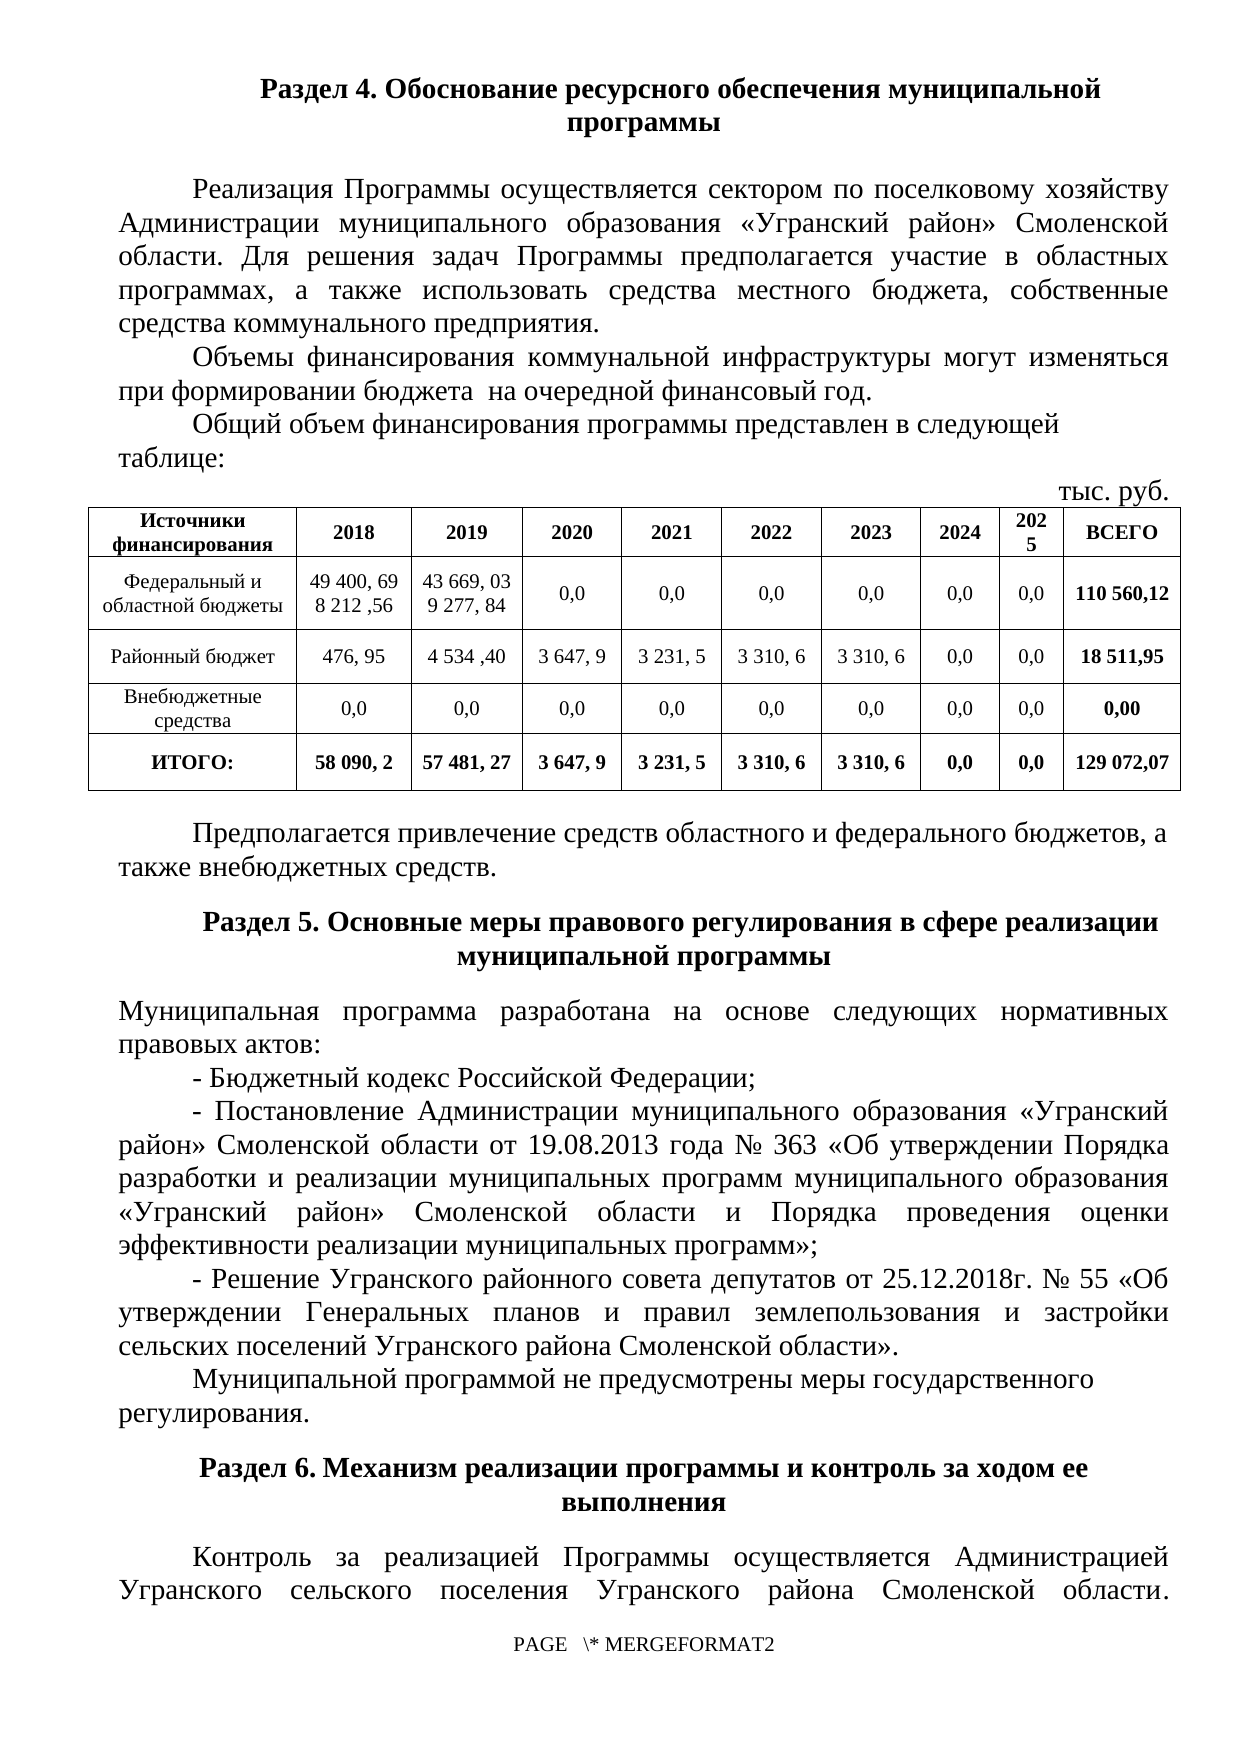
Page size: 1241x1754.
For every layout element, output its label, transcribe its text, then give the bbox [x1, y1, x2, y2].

table_cell 0,0 [622, 557, 721, 629]
table_cell 0,0 [722, 557, 821, 629]
text Муниципальной программой не предусмотрены меры государственного регулирования. [118, 1362, 1169, 1429]
text - Постановление Администрации муниципального образования «Угранский район» Смоленской области от 19.08.2013 года № 363 «Об утверждении Порядка разработки и реализации муниципальных программ муниципального образования «Угранский район» Смоленской области и Порядка проведения оценки эффективности реализации муниципальных программ»; [118, 1093, 1169, 1261]
table_cell 0,0 [921, 734, 999, 790]
table_header 2020 [523, 508, 621, 556]
text Раздел 4. Обоснование ресурсного обеспечения муниципальной программы [118, 71, 1169, 138]
table_cell 43 669, 03 9 277, 84 [412, 557, 522, 629]
table_cell 3 310, 6 [822, 630, 920, 683]
table_cell 0,0 [622, 684, 721, 733]
table_cell 3 647, 9 [523, 734, 621, 790]
table_cell 0,0 [1000, 734, 1063, 790]
table_cell 0,0 [722, 684, 821, 733]
table_cell Районный бюджет [89, 630, 296, 683]
text Объемы финансирования коммунальной инфраструктуры могут изменяться при формировании бюджета на очередной финансовый год. [118, 339, 1169, 406]
text - Решение Угранского районного совета депутатов от 25.12.2018г. № 55 «Об утверждении Генеральных планов и правил землепользования и застройки сельских поселений Угранского района Смоленской области». [118, 1261, 1169, 1362]
table_header Источники финансирования [89, 508, 296, 556]
table_cell Федеральный и областной бюджеты [89, 557, 296, 629]
table_header 2021 [622, 508, 721, 556]
table_cell 110 560,12 [1064, 557, 1180, 629]
table_header 2025 [1000, 508, 1063, 556]
table_cell 0,0 [921, 557, 999, 629]
table_cell Внебюджетные средства [89, 684, 296, 733]
text Муниципальная программа разработана на основе следующих нормативных правовых актов: [118, 993, 1169, 1060]
table_header 2018 [297, 508, 411, 556]
text Раздел 5. Основные меры правового регулирования в сфере реализации муниципальной программы [118, 904, 1169, 971]
table_cell 0,0 [297, 684, 411, 733]
table_cell 58 090, 2 [297, 734, 411, 790]
table_cell 0,0 [921, 684, 999, 733]
table_header 2024 [921, 508, 999, 556]
table_cell 476, 95 [297, 630, 411, 683]
table_cell 0,0 [523, 684, 621, 733]
text Предполагается привлечение средств областного и федерального бюджетов, а также внебюджетных средств. [118, 815, 1169, 882]
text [118, 1539, 1169, 1606]
table_cell 3 310, 6 [722, 734, 821, 790]
text Раздел 6. Механизм реализации программы и контроль за ходом ее выполнения [118, 1450, 1169, 1517]
table_header 2022 [722, 508, 821, 556]
table_cell 3 231, 5 [622, 630, 721, 683]
table_cell 3 647, 9 [523, 630, 621, 683]
text Общий объем финансирования программы представлен в следующей таблице: [118, 406, 1169, 473]
table_cell 3 231, 5 [622, 734, 721, 790]
text тыс. руб. [118, 473, 1169, 507]
table_cell 4 534 ,40 [412, 630, 522, 683]
table_cell 129 072,07 [1064, 734, 1180, 790]
table_cell 0,0 [1000, 684, 1063, 733]
table_cell 18 511,95 [1064, 630, 1180, 683]
table_cell ИТОГО: [89, 734, 296, 790]
table_cell 0,0 [1000, 630, 1063, 683]
table_cell 0,0 [921, 630, 999, 683]
table_cell 0,0 [412, 684, 522, 733]
table_cell 3 310, 6 [822, 734, 920, 790]
table_cell 0,00 [1064, 684, 1180, 733]
table_header 2019 [412, 508, 522, 556]
text - Бюджетный кодекс Российской Федерации; [118, 1060, 1169, 1093]
table_header 2023 [822, 508, 920, 556]
table_cell 0,0 [523, 557, 621, 629]
table_header ВСЕГО [1064, 508, 1180, 556]
table_cell 3 310, 6 [722, 630, 821, 683]
table_cell 0,0 [822, 557, 920, 629]
table_cell 0,0 [822, 684, 920, 733]
table_cell 49 400, 69 8 212 ,56 [297, 557, 411, 629]
table_cell 57 481, 27 [412, 734, 522, 790]
text Реализация Программы осуществляется сектором по поселковому хозяйству Администрации муниципального образования «Угранский район» Смоленской области. Для решения задач Программы предполагается участие в областных программах, а также использовать средства местного бюджета, собственные средства коммунального предприятия. [118, 171, 1169, 339]
table_cell 0,0 [1000, 557, 1063, 629]
